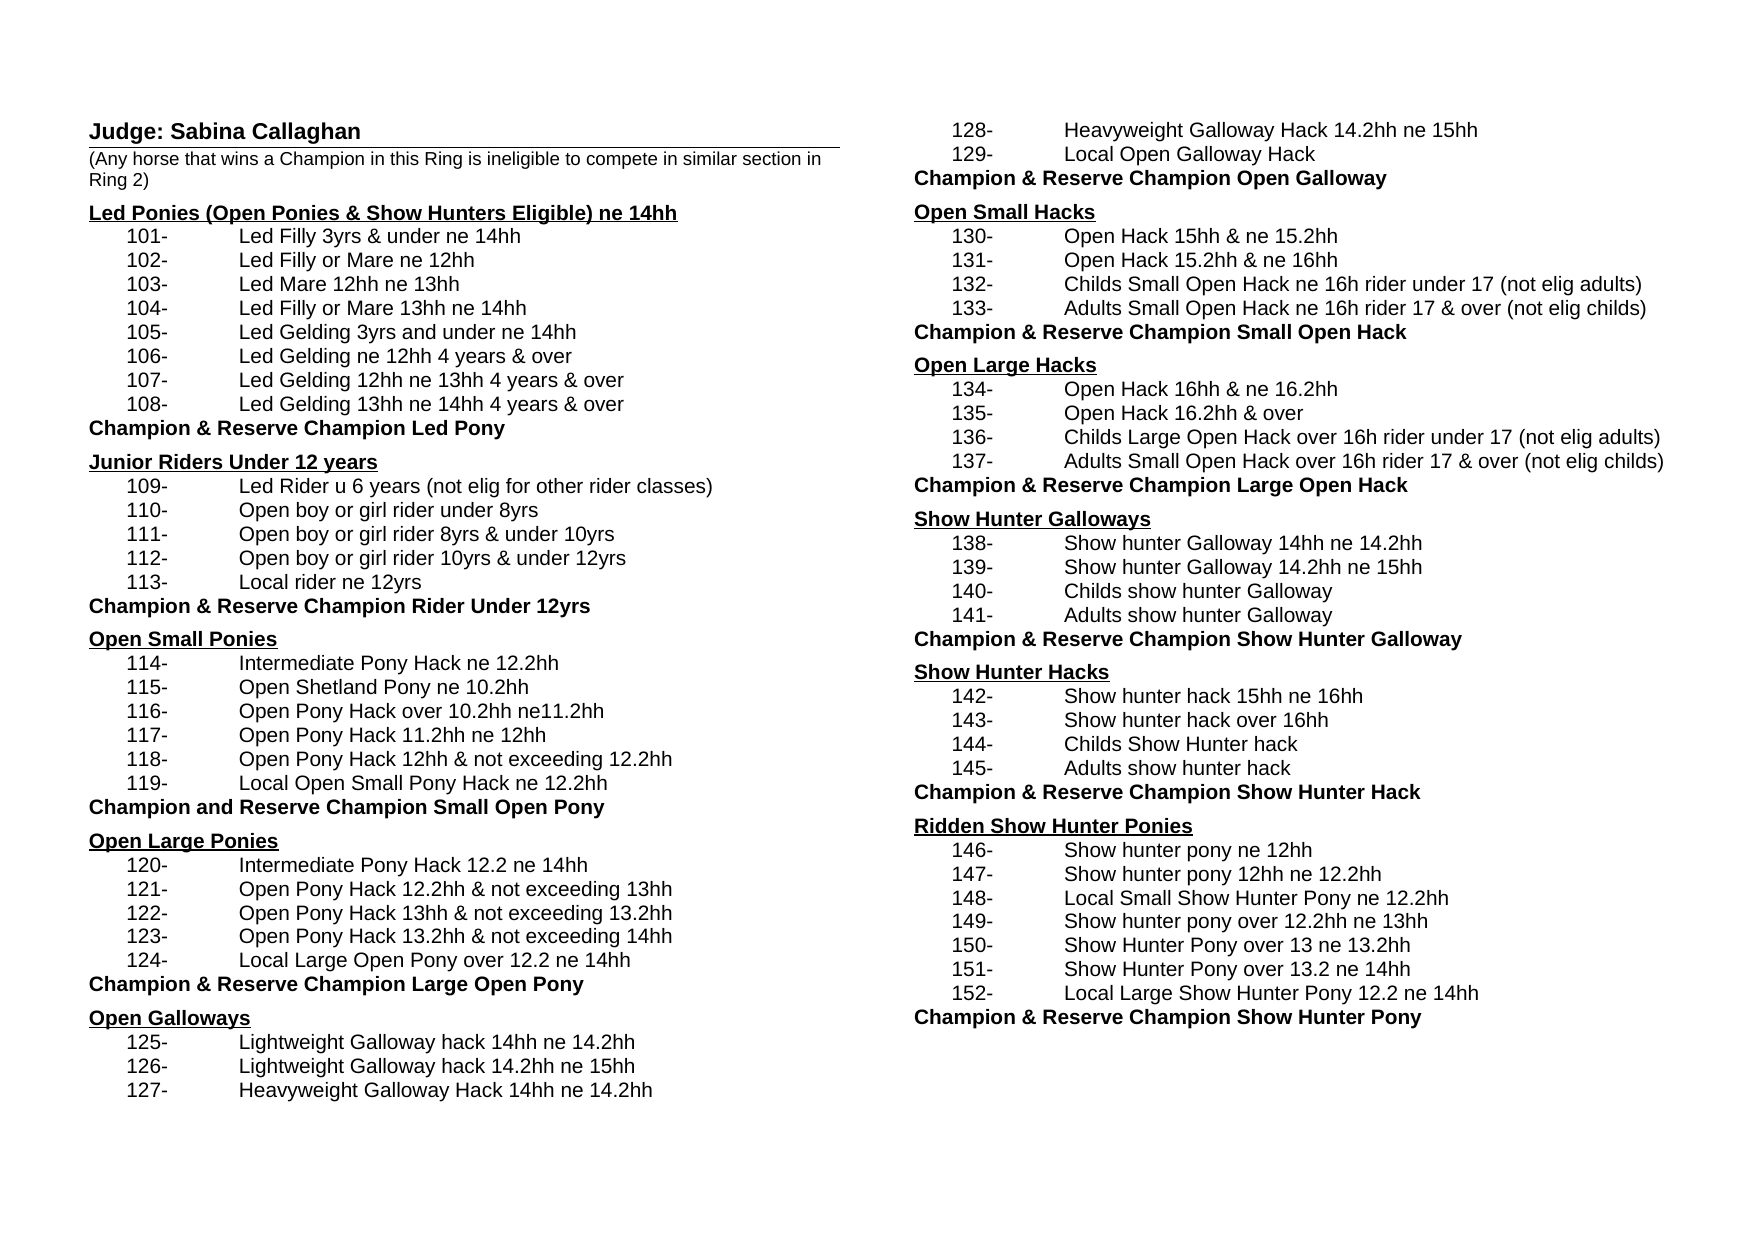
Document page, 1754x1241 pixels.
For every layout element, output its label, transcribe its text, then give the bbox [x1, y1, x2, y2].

text Open Small Hacks [914, 200, 1665, 224]
text Champion & Reserve Champion Show Hunter Pony [914, 1005, 1665, 1029]
text Champion & Reserve Champion Large Open Pony [89, 972, 840, 996]
text Champion & Reserve Champion Led Pony [89, 416, 840, 440]
text Champion & Reserve Champion Small Open Hack [914, 319, 1665, 343]
list Show hunter pony 12hh ne 12.2hh [951, 861, 1665, 885]
list Lightweight Galloway hack 14hh ne 14.2hh [126, 1030, 840, 1054]
text Led Ponies (Open Ponies & Show Hunters Eligible) ne 14hh [89, 200, 840, 224]
text (Any horse that wins a Champion in this Ring is ineligible to compete in similar section in Ring 2) [89, 148, 840, 191]
list Adults Small Open Hack ne 16h rider 17 & over (not elig childs) [951, 296, 1665, 319]
text Champion & Reserve Champion Rider Under 12yrs [89, 593, 840, 617]
text Champion & Reserve Champion Open Galloway [914, 166, 1665, 190]
text Open Large Hacks [914, 353, 1665, 377]
list Open Pony Hack 11.2hh ne 12hh [126, 723, 840, 747]
list Led Gelding 3yrs and under ne 14hh [126, 320, 840, 344]
list Open Pony Hack over 10.2hh ne11.2hh [126, 699, 840, 723]
list Open Pony Hack 13hh & not exceeding 13.2hh [126, 900, 840, 924]
list Open Hack 15.2hh & ne 16hh [951, 248, 1665, 272]
list Open Hack 15hh & ne 15.2hh [951, 224, 1665, 248]
list Show hunter pony ne 12hh [951, 837, 1665, 861]
text Open Galloways [89, 1006, 840, 1030]
list Led Gelding 12hh ne 13hh 4 years & over [126, 368, 840, 392]
text Open Small Ponies [89, 627, 840, 651]
list Led Mare 12hh ne 13hh [126, 272, 840, 296]
list Local Small Show Hunter Pony ne 12.2hh [951, 885, 1665, 909]
list Intermediate Pony Hack ne 12.2hh [126, 651, 840, 675]
list Show Hunter Pony over 13.2 ne 14hh [951, 957, 1665, 981]
list Lightweight Galloway hack 14.2hh ne 15hh [126, 1054, 840, 1078]
list Show hunter Galloway 14.2hh ne 15hh [951, 554, 1665, 578]
text Open Large Ponies [89, 828, 840, 852]
list Adults show hunter hack [951, 756, 1665, 780]
list Adults Small Open Hack over 16h rider 17 & over (not elig childs) [951, 449, 1665, 473]
list Open boy or girl rider 8yrs & under 10yrs [126, 522, 840, 546]
text Champion & Reserve Champion Show Hunter Galloway [914, 626, 1665, 650]
text Judge: Sabina Callaghan [89, 118, 840, 147]
list Open Hack 16hh & ne 16.2hh [951, 377, 1665, 401]
list Led Gelding ne 12hh 4 years & over [126, 344, 840, 368]
list Open Pony Hack 12.2hh & not exceeding 13hh [126, 876, 840, 900]
text Champion and Reserve Champion Small Open Pony [89, 795, 840, 819]
list Heavyweight Galloway Hack 14.2hh ne 15hh [951, 118, 1665, 142]
list Show hunter Galloway 14hh ne 14.2hh [951, 531, 1665, 554]
list Led Rider u 6 years (not elig for other rider classes) [126, 474, 840, 498]
list Local Open Galloway Hack [951, 142, 1665, 166]
list Childs Small Open Hack ne 16h rider under 17 (not elig adults) [951, 272, 1665, 296]
list Local rider ne 12yrs [126, 569, 840, 593]
list Childs show hunter Galloway [951, 578, 1665, 602]
list Led Gelding 13hh ne 14hh 4 years & over [126, 392, 840, 416]
list Show hunter pony over 12.2hh ne 13hh [951, 909, 1665, 933]
list Heavyweight Galloway Hack 14hh ne 14.2hh [126, 1078, 840, 1102]
text Junior Riders Under 12 years [89, 450, 840, 474]
list Local Open Small Pony Hack ne 12.2hh [126, 771, 840, 795]
list Led Filly 3yrs & under ne 14hh [126, 224, 840, 248]
list Open Hack 16.2hh & over [951, 401, 1665, 425]
list Show hunter hack 15hh ne 16hh [951, 684, 1665, 708]
list Adults show hunter Galloway [951, 602, 1665, 626]
text Show Hunter Galloways [914, 507, 1665, 531]
text Champion & Reserve Champion Large Open Hack [914, 473, 1665, 497]
list Open Pony Hack 12hh & not exceeding 12.2hh [126, 747, 840, 771]
list Childs Large Open Hack over 16h rider under 17 (not elig adults) [951, 425, 1665, 449]
text Ridden Show Hunter Ponies [914, 813, 1665, 837]
list Open boy or girl rider 10yrs & under 12yrs [126, 546, 840, 569]
list Show Hunter Pony over 13 ne 13.2hh [951, 933, 1665, 957]
list Open boy or girl rider under 8yrs [126, 498, 840, 522]
list Local Large Show Hunter Pony 12.2 ne 14hh [951, 981, 1665, 1005]
list Childs Show Hunter hack [951, 732, 1665, 756]
list Led Filly or Mare ne 12hh [126, 248, 840, 272]
text Show Hunter Hacks [914, 660, 1665, 684]
list Local Large Open Pony over 12.2 ne 14hh [126, 948, 840, 972]
list Led Filly or Mare 13hh ne 14hh [126, 296, 840, 320]
list Show hunter hack over 16hh [951, 708, 1665, 732]
list Open Pony Hack 13.2hh & not exceeding 14hh [126, 924, 840, 948]
text Champion & Reserve Champion Show Hunter Hack [914, 780, 1665, 804]
list Intermediate Pony Hack 12.2 ne 14hh [126, 852, 840, 876]
list Open Shetland Pony ne 10.2hh [126, 675, 840, 699]
